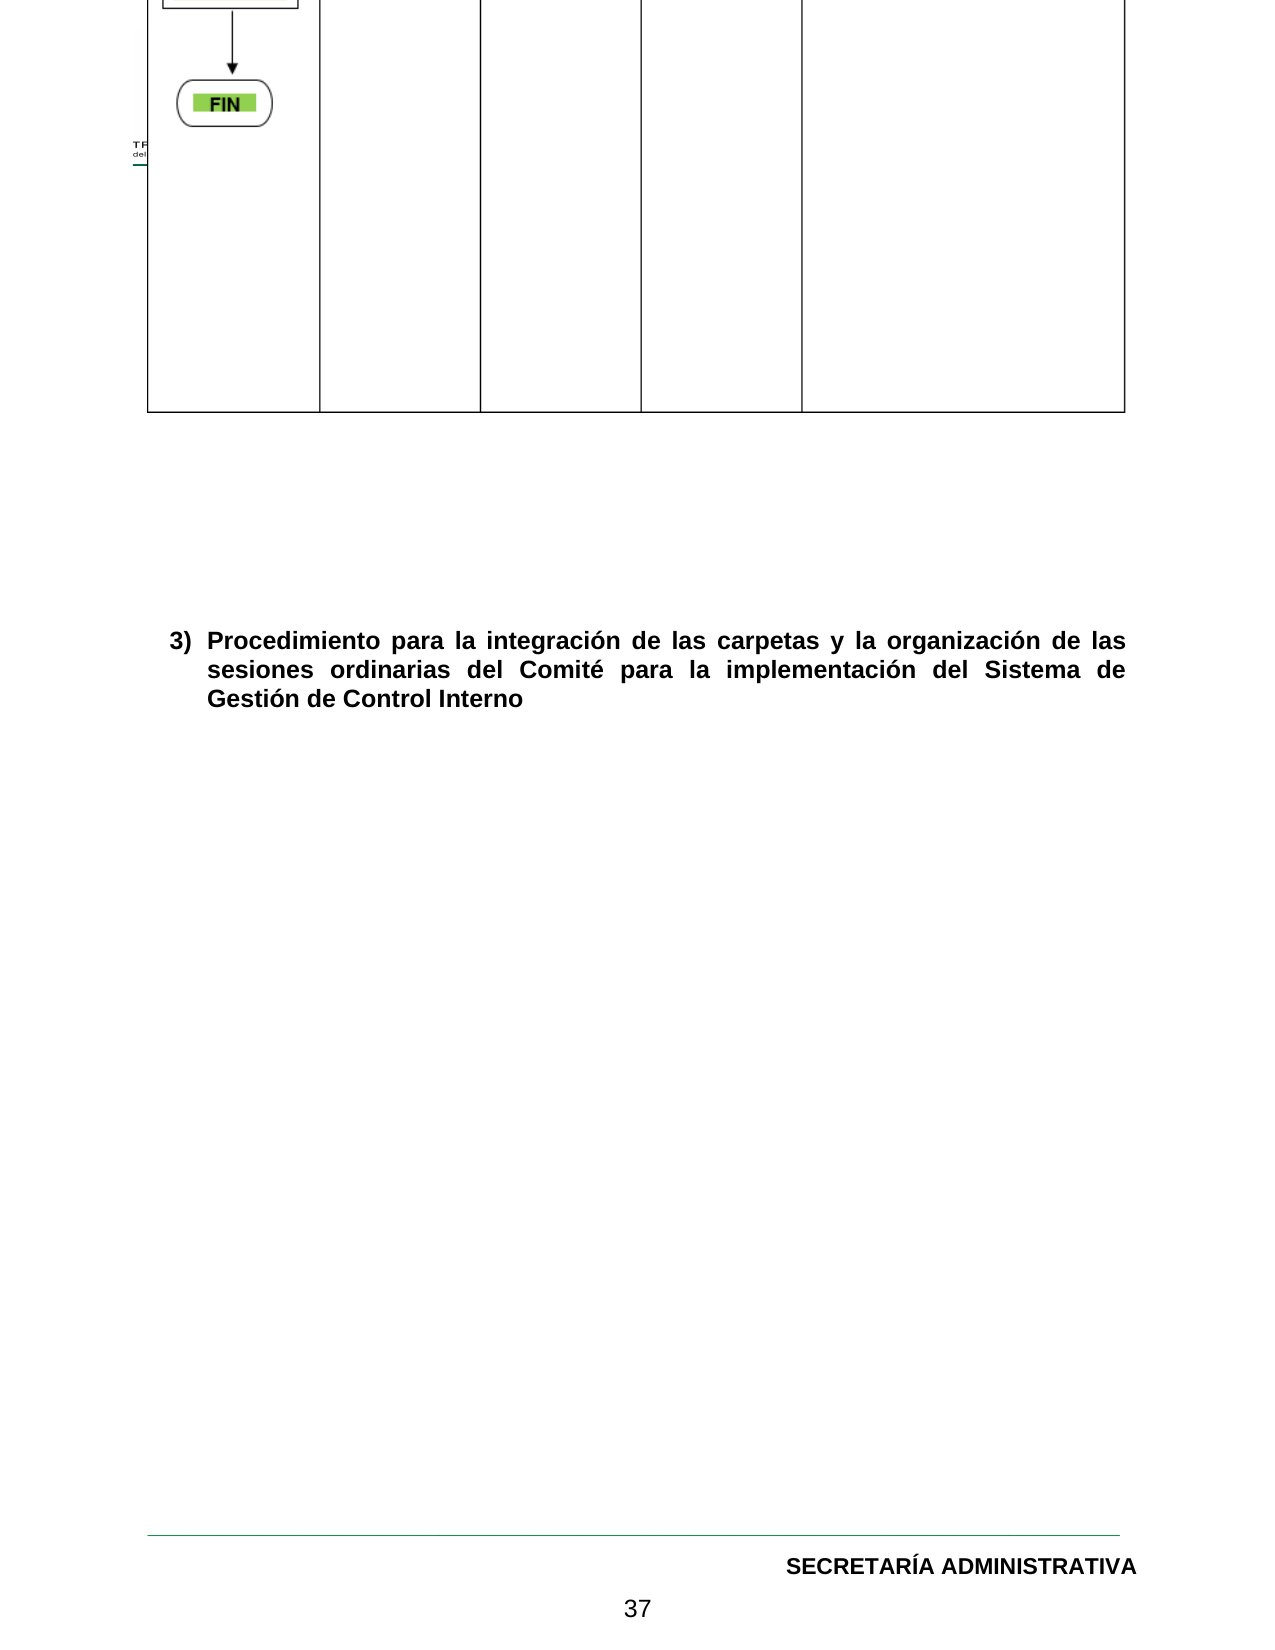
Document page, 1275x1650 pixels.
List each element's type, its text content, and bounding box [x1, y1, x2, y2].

picture [132, 0, 1128, 413]
list Procedimiento para la integración de las carpetas y la organización de las sesiones ordinarias del Comité para la implementación del Sistema de Gestión de Control Interno [169, 626, 1127, 712]
